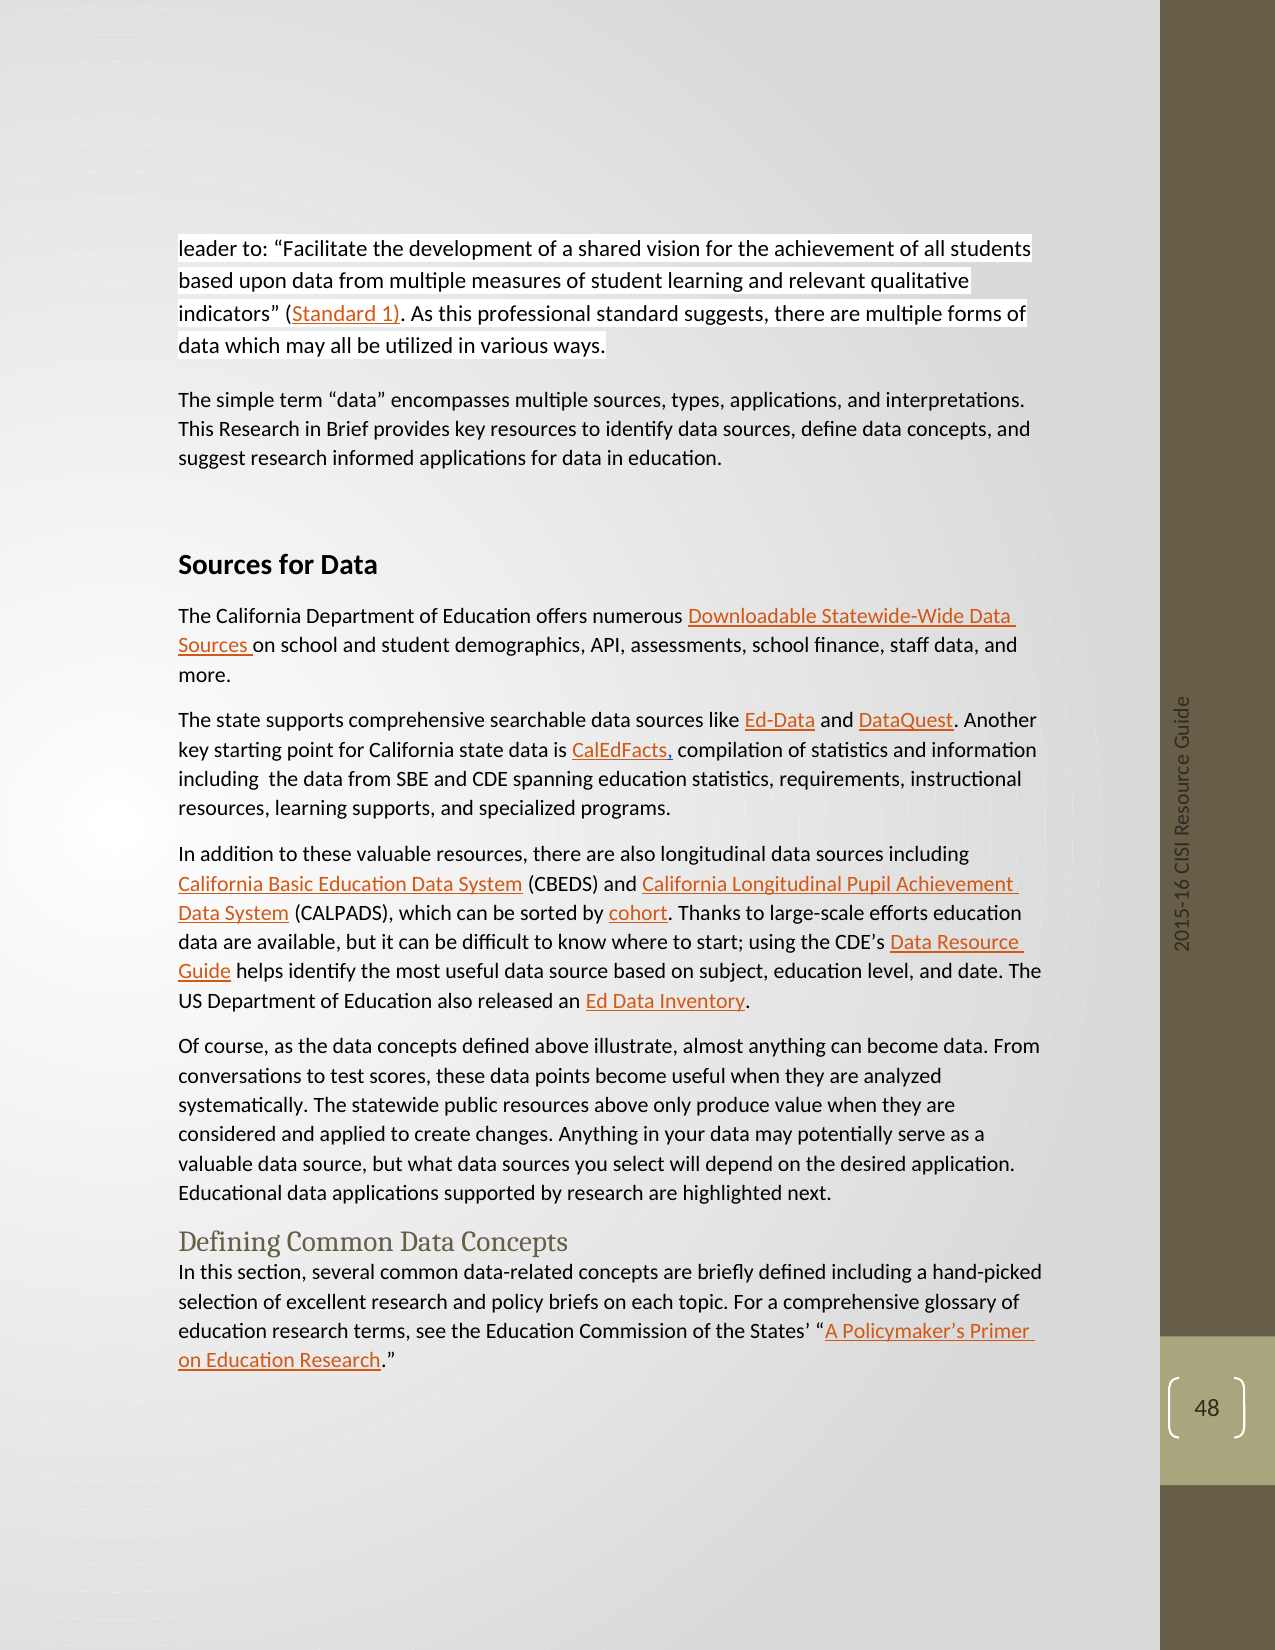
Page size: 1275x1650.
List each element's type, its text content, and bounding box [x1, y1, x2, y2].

subtitle Defining Common Data Concepts [178, 1225, 1050, 1258]
text The state supports comprehensive searchable data sources like Ed-Data and DataQuest. Another key starting point for California state data is CalEdFacts, compilation of statistics and information including the data from SBE and CDE spanning education statistics, requirements, instructional resources, learning supports, and specialized programs. [178, 707, 1050, 821]
text The simple term “data” encompasses multiple sources, types, applications, and interpretations. This Research in Brief provides key resources to identify data sources, define data concepts, and suggest research informed applications for data in education. [178, 386, 1050, 471]
text Of course, as the data concepts defined above illustrate, almost anything can become data. From conversations to test scores, these data points become useful when they are analyzed systematically. The statewide public resources above only produce value when they are considered and applied to create changes. Anything in your data may potentially serve as a valuable data source, but what data sources you select will depend on the desired application. Educational data applications supported by research are highlighted next. [178, 1033, 1050, 1206]
text In this section, several common data-related concepts are briefly defined including a hand-picked selection of excellent research and policy briefs on each topic. For a comprehensive glossary of education research terms, see the Education Commission of the States’ “A Policymaker’s Primer on Education Research.” [178, 1258, 1050, 1373]
text Sources for Data [178, 546, 1050, 582]
text The California Department of Education offers numerous Downloadable Statewide-Wide Data Sources on school and student demographics, API, assessments, school finance, staff data, and more. [178, 602, 1050, 687]
text In addition to these valuable resources, there are also longitudinal data sources including California Basic Education Data System (CBEDS) and California Longitudinal Pupil Achievement Data System (CALPADS), which can be sorted by cohort. Thanks to large-scale efforts education data are available, but it can be difficult to know where to start; using the CDE’s Data Resource Guide helps identify the most useful data source based on subject, education level, and date. The US Department of Education also released an Ed Data Inventory. [178, 840, 1050, 1013]
